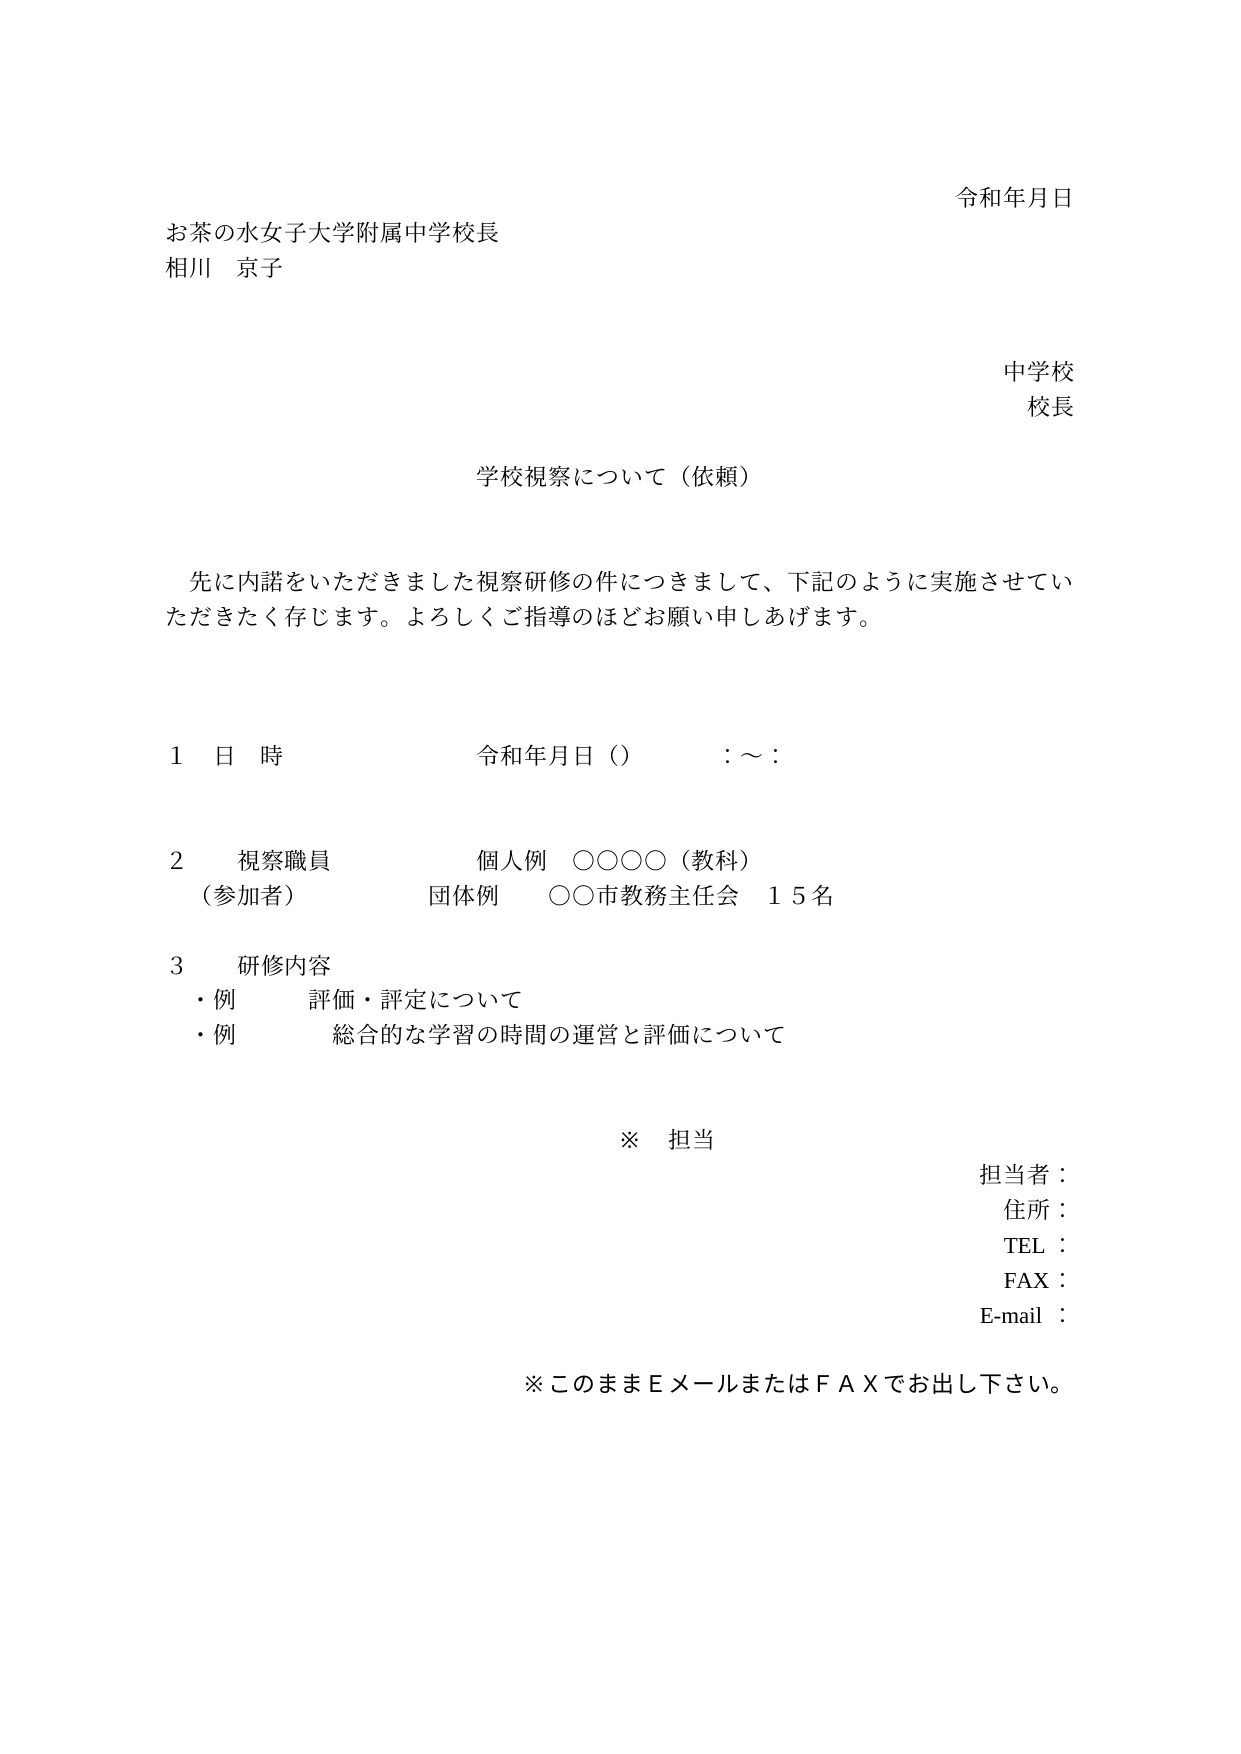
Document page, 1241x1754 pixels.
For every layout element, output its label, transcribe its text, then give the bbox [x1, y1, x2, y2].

text お茶の水女子大学附属中学校長 [165, 214, 1075, 249]
text ※ 担当 [165, 1121, 1075, 1156]
text 令和年月日 [165, 179, 1075, 214]
text 中学校 [165, 353, 1075, 388]
text ３ 研修内容 [165, 947, 1075, 982]
text ※このままＥメールまたはＦＡＸでお出し下さい。 [165, 1366, 1075, 1400]
text 相川 京子 [165, 249, 1075, 284]
text TEL： [165, 1226, 1075, 1261]
text １ 日 時 令和年月日（） ：～： [165, 737, 1075, 772]
text ・例 総合的な学習の時間の運営と評価について [165, 1017, 1075, 1051]
text 住所： [165, 1191, 1075, 1226]
text （参加者） 団体例 ○○市教務主任会 １５名 [165, 877, 1075, 912]
text 担当者： [165, 1156, 1075, 1191]
text FAX： [165, 1261, 1075, 1296]
text ２ 視察職員 個人例 ○○○○（教科） [165, 842, 1075, 877]
text 先に内諾をいただきました視察研修の件につきまして、下記のように実施させていただきたく存じます。よろしくご指導のほどお願い申しあげます。 [165, 563, 1075, 633]
text ・例 評価・評定について [165, 982, 1075, 1017]
text E-mail： [165, 1296, 1075, 1331]
text 校長 [165, 388, 1075, 423]
text 学校視察について（依頼） [165, 458, 1075, 493]
